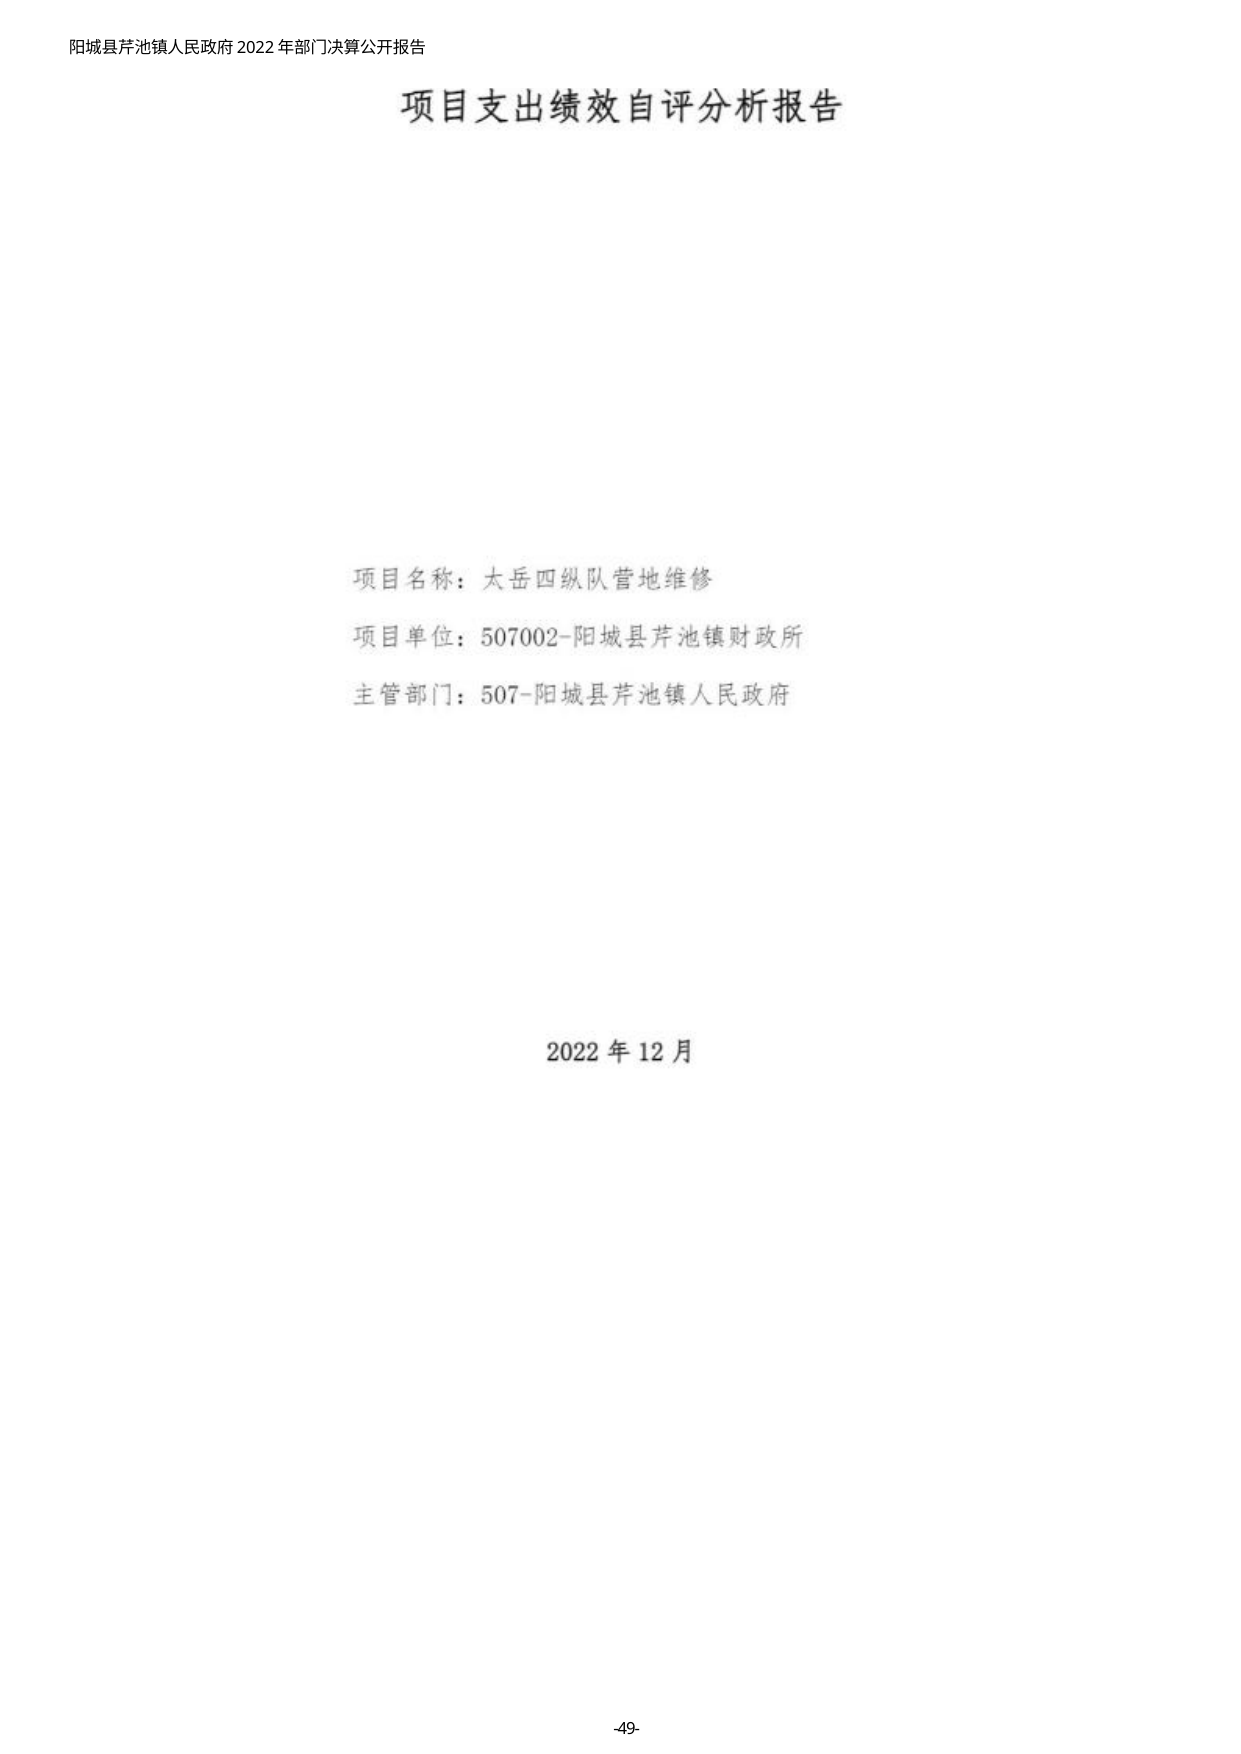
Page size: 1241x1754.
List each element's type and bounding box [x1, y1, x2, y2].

picture [121, 88, 1123, 1234]
